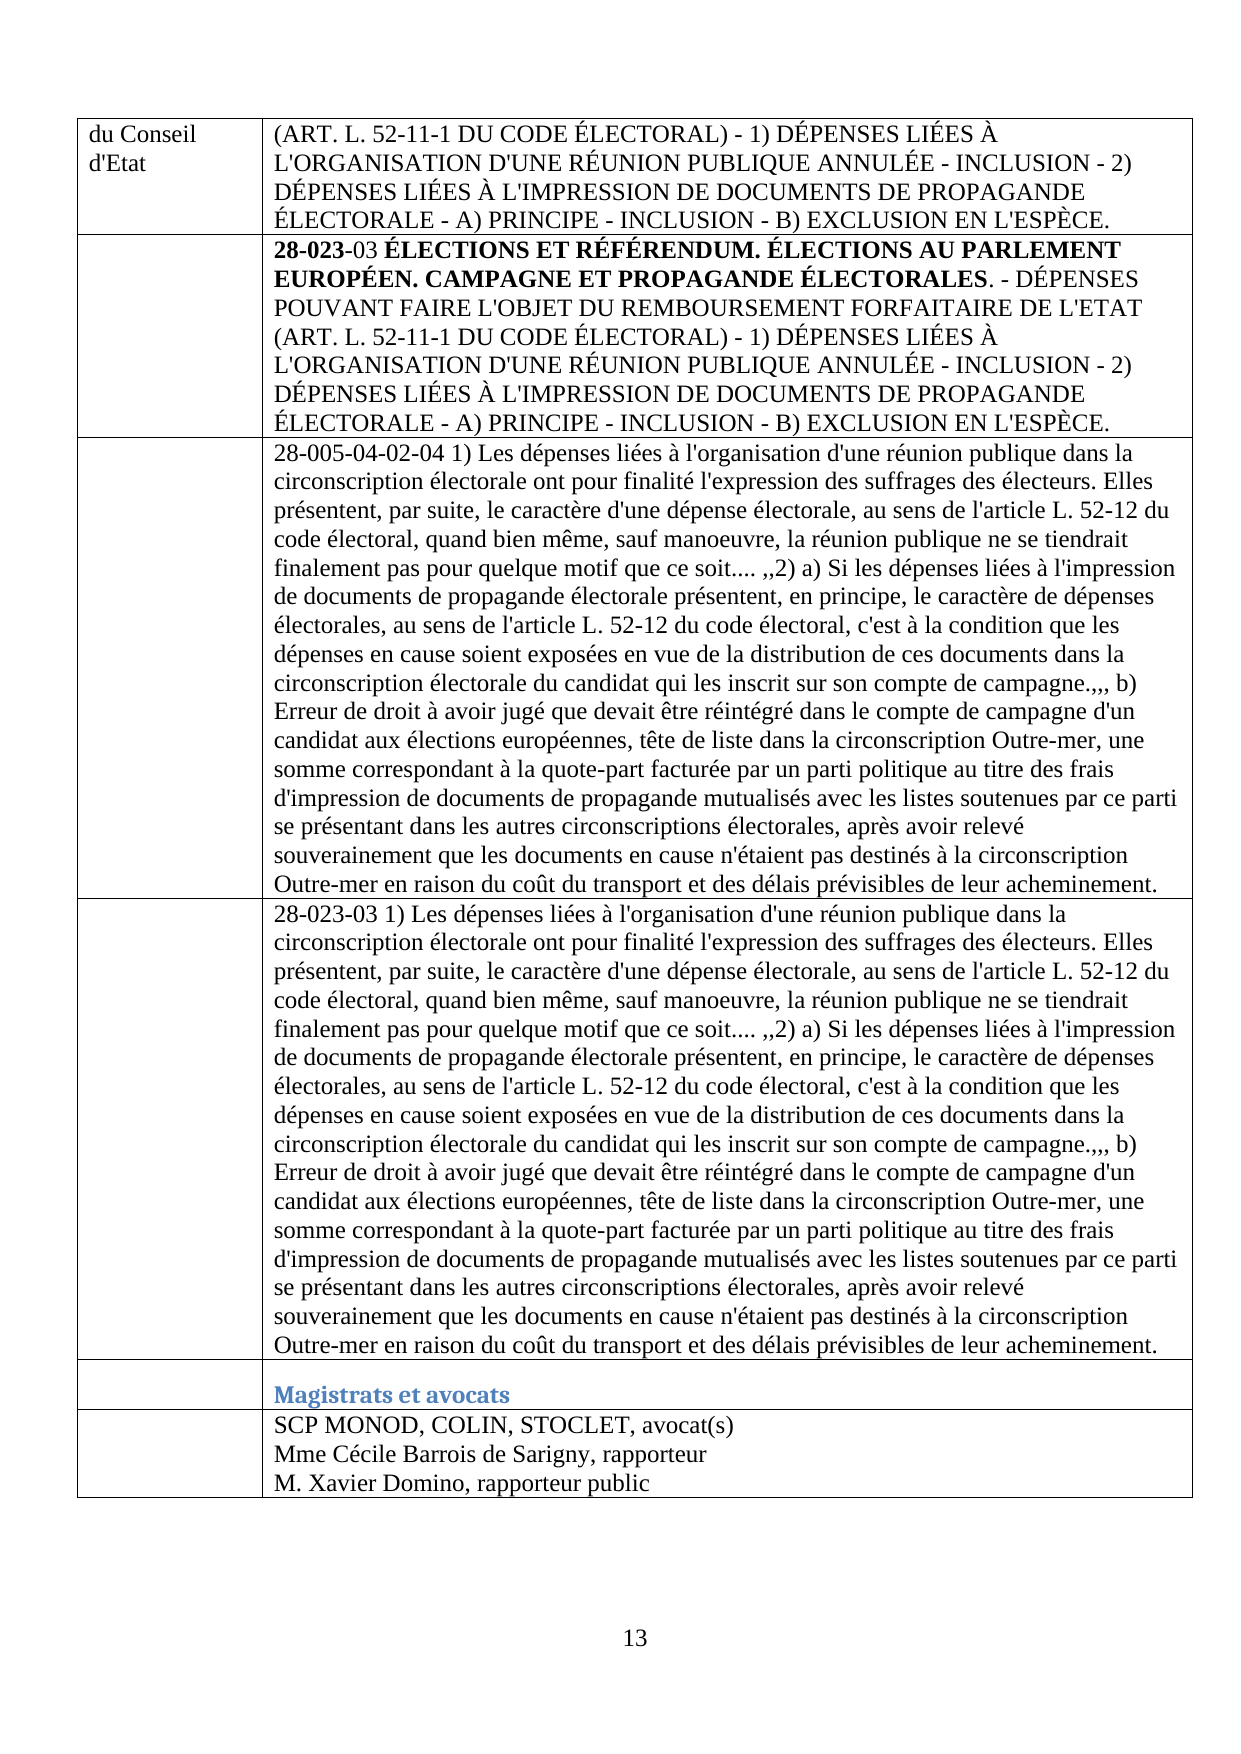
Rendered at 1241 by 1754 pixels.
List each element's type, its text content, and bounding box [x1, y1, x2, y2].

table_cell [263, 119, 1192, 234]
table_cell [78, 1410, 262, 1497]
table_cell Magistrats et avocats [263, 1360, 1192, 1409]
table_cell [78, 1360, 262, 1409]
table_cell 28-023-03 ÉLECTIONS ET RÉFÉRENDUM. ÉLECTIONS AU PARLEMENT EUROPÉEN. CAMPAGNE ET PROPAGANDE ÉLECTORALES. - DÉPENSES POUVANT FAIRE L'OBJET DU REMBOURSEMENT FORFAITAIRE DE L'ETAT (ART. L. 52-11-1 DU CODE ÉLECTORAL) - 1) DÉPENSES LIÉES À L'ORGANISATION D'UNE RÉUNION PUBLIQUE ANNULÉE - INCLUSION - 2) DÉPENSES LIÉES À L'IMPRESSION DE DOCUMENTS DE PROPAGANDE ÉLECTORALE - A) PRINCIPE - INCLUSION - B) EXCLUSION EN L'ESPÈCE. [263, 235, 1192, 437]
table_cell 28-023-03 1) Les dépenses liées à l'organisation d'une réunion publique dans la circonscription électorale ont pour finalité l'expression des suffrages des électeurs. Elles présentent, par suite, le caractère d'une dépense électorale, au sens de l'article L. 52-12 du code électoral, quand bien même, sauf manoeuvre, la réunion publique ne se tiendrait finalement pas pour quelque motif que ce soit.... ,,2) a) Si les dépenses liées à l'impression de documents de propagande électorale présentent, en principe, le caractère de dépenses électorales, au sens de l'article L. 52-12 du code électoral, c'est à la condition que les dépenses en cause soient exposées en vue de la distribution de ces documents dans la circonscription électorale du candidat qui les inscrit sur son compte de campagne.,,, b) Erreur de droit à avoir jugé que devait être réintégré dans le compte de campagne d'un candidat aux élections européennes, tête de liste dans la circonscription Outre-mer, une somme correspondant à la quote-part facturée par un parti politique au titre des frais d'impression de documents de propagande mutualisés avec les listes soutenues par ce parti se présentant dans les autres circonscriptions électorales, après avoir relevé souverainement que les documents en cause n'étaient pas destinés à la circonscription Outre-mer en raison du coût du transport et des délais prévisibles de leur acheminement. [263, 899, 1192, 1359]
table_cell 28-005-04-02-04 1) Les dépenses liées à l'organisation d'une réunion publique dans la circonscription électorale ont pour finalité l'expression des suffrages des électeurs. Elles présentent, par suite, le caractère d'une dépense électorale, au sens de l'article L. 52-12 du code électoral, quand bien même, sauf manoeuvre, la réunion publique ne se tiendrait finalement pas pour quelque motif que ce soit.... ,,2) a) Si les dépenses liées à l'impression de documents de propagande électorale présentent, en principe, le caractère de dépenses électorales, au sens de l'article L. 52-12 du code électoral, c'est à la condition que les dépenses en cause soient exposées en vue de la distribution de ces documents dans la circonscription électorale du candidat qui les inscrit sur son compte de campagne.,,, b) Erreur de droit à avoir jugé que devait être réintégré dans le compte de campagne d'un candidat aux élections européennes, tête de liste dans la circonscription Outre-mer, une somme correspondant à la quote-part facturée par un parti politique au titre des frais d'impression de documents de propagande mutualisés avec les listes soutenues par ce parti se présentant dans les autres circonscriptions électorales, après avoir relevé souverainement que les documents en cause n'étaient pas destinés à la circonscription Outre-mer en raison du coût du transport et des délais prévisibles de leur acheminement. [263, 438, 1192, 898]
table_cell [78, 438, 262, 898]
table_cell [78, 899, 262, 1359]
table_cell SCP MONOD, COLIN, STOCLET, avocat(s) Mme Cécile Barrois de Sarigny, rapporteur M. Xavier Domino, rapporteur public [263, 1410, 1192, 1497]
table_cell [78, 235, 262, 437]
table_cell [78, 119, 262, 234]
